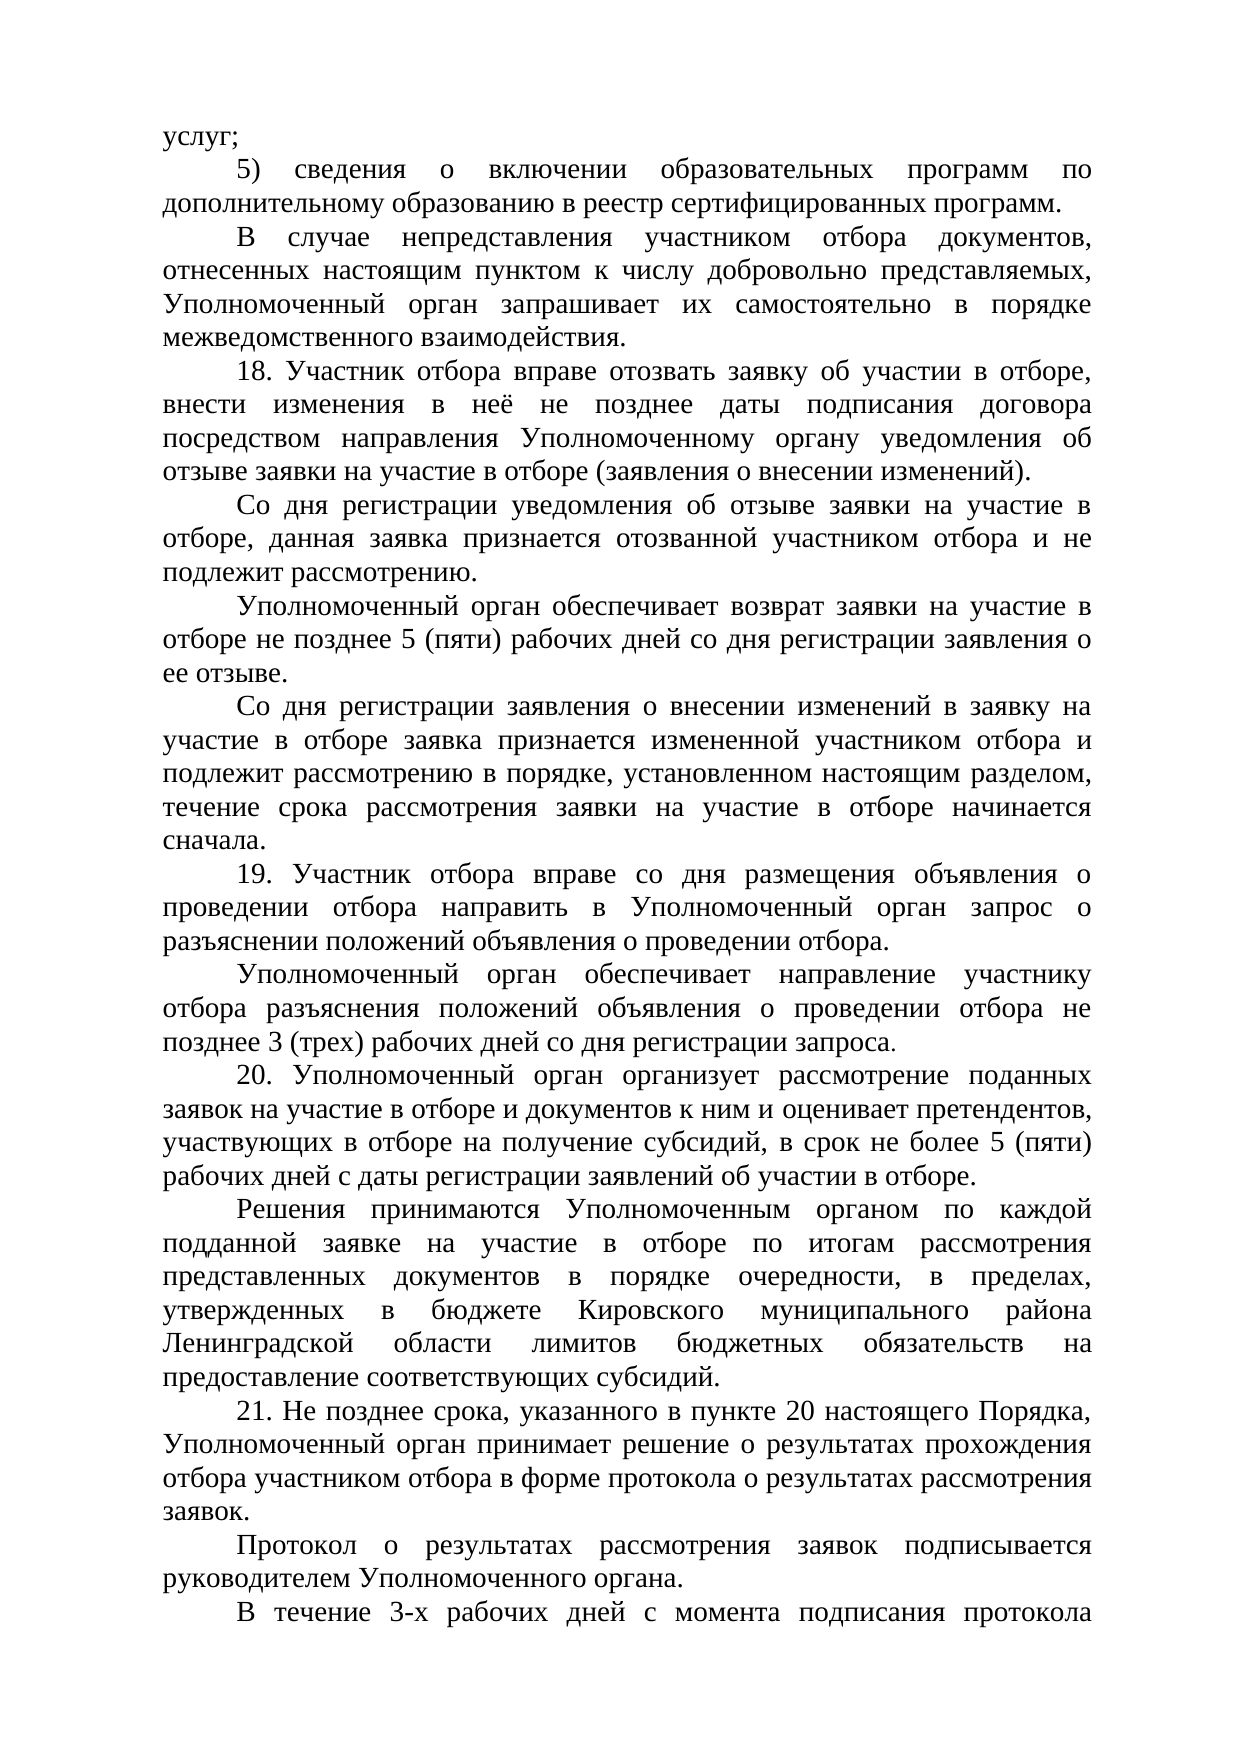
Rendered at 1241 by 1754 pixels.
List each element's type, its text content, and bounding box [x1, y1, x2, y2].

text Уполномоченный орган обеспечивает возврат заявки на участие в отборе не позднее 5 (пяти) рабочих дней со дня регистрации заявления о ее отзыве. [162, 588, 1092, 688]
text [162, 1594, 1092, 1627]
text 19. Участник отбора вправе со дня размещения объявления о проведении отбора направить в Уполномоченный орган запрос о разъяснении положений объявления о проведении отбора. [162, 856, 1092, 957]
text Со дня регистрации уведомления об отзыве заявки на участие в отборе, данная заявка признается отозванной участником отбора и не подлежит рассмотрению. [162, 487, 1092, 588]
text Протокол о результатах рассмотрения заявок подписывается руководителем Уполномоченного органа. [162, 1527, 1092, 1594]
text 18. Участник отбора вправе отозвать заявку об участии в отборе, внести изменения в неё не позднее даты подписания договора посредством направления Уполномоченному органу уведомления об отзыве заявки на участие в отборе (заявления о внесении изменений). [162, 353, 1092, 487]
text 5) сведения о включении образовательных программ по дополнительному образованию в реестр сертифицированных программ. [162, 152, 1092, 219]
text В случае непредставления участником отбора документов, отнесенных настоящим пунктом к числу добровольно представляемых, Уполномоченный орган запрашивает их самостоятельно в порядке межведомственного взаимодействия. [162, 219, 1092, 353]
text Решения принимаются Уполномоченным органом по каждой подданной заявке на участие в отборе по итогам рассмотрения представленных документов в порядке очередности, в пределах, утвержденных в бюджете Кировского муниципального района Ленинградской области лимитов бюджетных обязательств на предоставление соответствующих субсидий. [162, 1191, 1092, 1393]
text Уполномоченный орган обеспечивает направление участнику отбора разъяснения положений объявления о проведении отбора не позднее 3 (трех) рабочих дней со дня регистрации запроса. [162, 957, 1092, 1057]
text 21. Не позднее срока, указанного в пункте 20 настоящего Порядка, Уполномоченный орган принимает решение о результатах прохождения отбора участником отбора в форме протокола о результатах рассмотрения заявок. [162, 1393, 1092, 1527]
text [162, 118, 1092, 152]
text 20. Уполномоченный орган организует рассмотрение поданных заявок на участие в отборе и документов к ним и оценивает претендентов, участвующих в отборе на получение субсидий, в срок не более 5 (пяти) рабочих дней с даты регистрации заявлений об участии в отборе. [162, 1057, 1092, 1191]
text Со дня регистрации заявления о внесении изменений в заявку на участие в отборе заявка признается измененной участником отбора и подлежит рассмотрению в порядке, установленном настоящим разделом, течение срока рассмотрения заявки на участие в отборе начинается сначала. [162, 688, 1092, 856]
